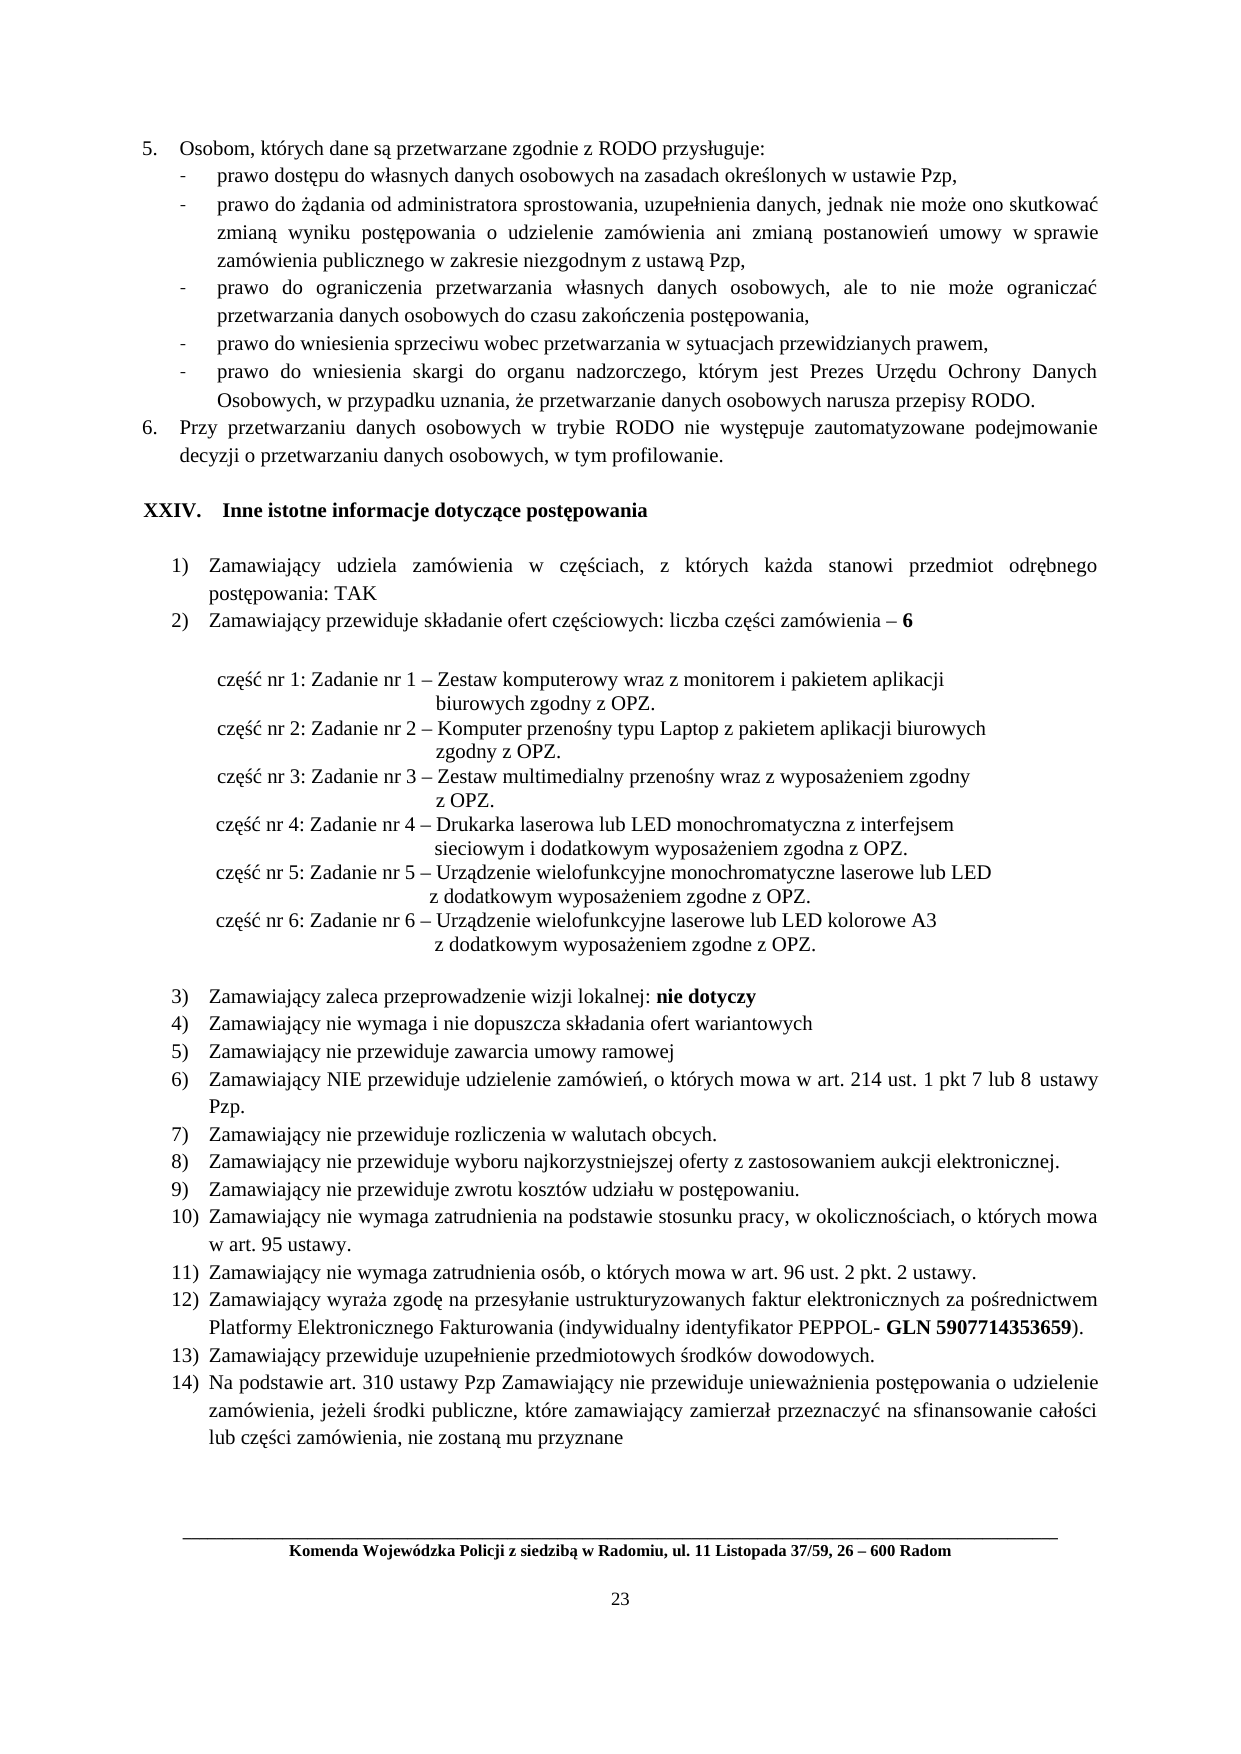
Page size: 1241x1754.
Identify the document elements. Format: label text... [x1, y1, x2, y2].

text część nr 6: Zadanie nr 6 – Urządzenie wielofunkcyjne laserowe lub LED kolorowe A3 [216, 908, 1098, 932]
text część nr 1: Zadanie nr 1 – Zestaw komputerowy wraz z monitorem i pakietem aplikacji [217, 667, 1098, 691]
list Zamawiający nie wymaga i nie dopuszcza składania ofert wariantowych [171, 1011, 1098, 1035]
list Na podstawie art. 310 ustawy Pzp Zamawiający nie przewiduje unieważnienia postępowania o udzielenie zamówienia, jeżeli środki publiczne, które zamawiający zamierzał przeznaczyć na sfinansowanie całości lub części zamówienia, nie zostaną mu przyznane [171, 1370, 1098, 1449]
list Zamawiający nie przewiduje zawarcia umowy ramowej [171, 1039, 1098, 1063]
list prawo do żądania od administratora sprostowania, uzupełnienia danych, jednak nie może ono skutkować zmianą wyniku postępowania o udzielenie zamówienia ani zmianą postanowień umowy w sprawie zamówienia publicznego w zakresie niezgodnym z ustawą Pzp, [179, 192, 1098, 272]
text z dodatkowym wyposażeniem zgodne z OPZ. [216, 884, 1098, 908]
list Zamawiający nie przewiduje rozliczenia w walutach obcych. [171, 1122, 1098, 1146]
list Inne istotne informacje dotyczące postępowania [202, 498, 1098, 522]
text sieciowym i dodatkowym wyposażeniem zgodna z OPZ. [216, 836, 1098, 860]
list Zamawiający nie wymaga zatrudnienia na podstawie stosunku pracy, w okolicznościach, o których mowa w art. 95 ustawy. [171, 1204, 1098, 1256]
list prawo do ograniczenia przetwarzania własnych danych osobowych, ale to nie może ograniczać przetwarzania danych osobowych do czasu zakończenia postępowania, [179, 275, 1098, 327]
text zgodny z OPZ. [217, 739, 1098, 763]
text biurowych zgodny z OPZ. [217, 691, 1098, 715]
list prawo dostępu do własnych danych osobowych na zasadach określonych w ustawie Pzp, [179, 163, 1098, 188]
text część nr 5: Zadanie nr 5 – Urządzenie wielofunkcyjne monochromatyczne laserowe lub LED [216, 860, 1098, 884]
list Przy przetwarzaniu danych osobowych w trybie RODO nie występuje zautomatyzowane podejmowanie decyzji o przetwarzaniu danych osobowych, w tym profilowanie. [142, 415, 1098, 467]
list Zamawiający NIE przewiduje udzielenie zamówień, o których mowa w art. 214 ust. 1 pkt 7 lub 8 ustawy Pzp. [171, 1066, 1098, 1118]
list Osobom, których dane są przetwarzane zgodnie z RODO przysługuje: [142, 136, 1098, 160]
list Zamawiający nie wymaga zatrudnienia osób, o których mowa w art. 96 ust. 2 pkt. 2 ustawy. [171, 1260, 1098, 1284]
list Zamawiający przewiduje składanie ofert częściowych: liczba części zamówienia – 6 [171, 608, 1098, 632]
text część nr 4: Zadanie nr 4 – Drukarka laserowa lub LED monochromatyczna z interfejsem [216, 812, 1098, 836]
text część nr 3: Zadanie nr 3 – Zestaw multimedialny przenośny wraz z wyposażeniem zgodny [217, 763, 1098, 788]
list Zamawiający zaleca przeprowadzenie wizji lokalnej: nie dotyczy [171, 984, 1128, 1008]
text z dodatkowym wyposażeniem zgodne z OPZ. [216, 932, 1098, 956]
list prawo do wniesienia skargi do organu nadzorczego, którym jest Prezes Urzędu Ochrony Danych Osobowych, w przypadku uznania, że przetwarzanie danych osobowych narusza przepisy RODO. [179, 359, 1098, 412]
list Zamawiający nie przewiduje wyboru najkorzystniejszej oferty z zastosowaniem aukcji elektronicznej. [171, 1149, 1098, 1173]
list Zamawiający wyraża zgodę na przesyłanie ustrukturyzowanych faktur elektronicznych za pośrednictwem Platformy Elektronicznego Fakturowania (indywidualny identyfikator PEPPOL- GLN 5907714353659). [171, 1287, 1098, 1339]
list prawo do wniesienia sprzeciwu wobec przetwarzania w sytuacjach przewidzianych prawem, [179, 331, 1098, 356]
text część nr 2: Zadanie nr 2 – Komputer przenośny typu Laptop z pakietem aplikacji biurowych [217, 715, 1098, 739]
list Zamawiający nie przewiduje zwrotu kosztów udziału w postępowaniu. [171, 1177, 1098, 1201]
text z OPZ. [217, 788, 1098, 812]
list Zamawiający przewiduje uzupełnienie przedmiotowych środków dowodowych. [171, 1342, 1098, 1367]
list Zamawiający udziela zamówienia w częściach, z których każda stanowi przedmiot odrębnego postępowania: TAK [171, 553, 1098, 605]
